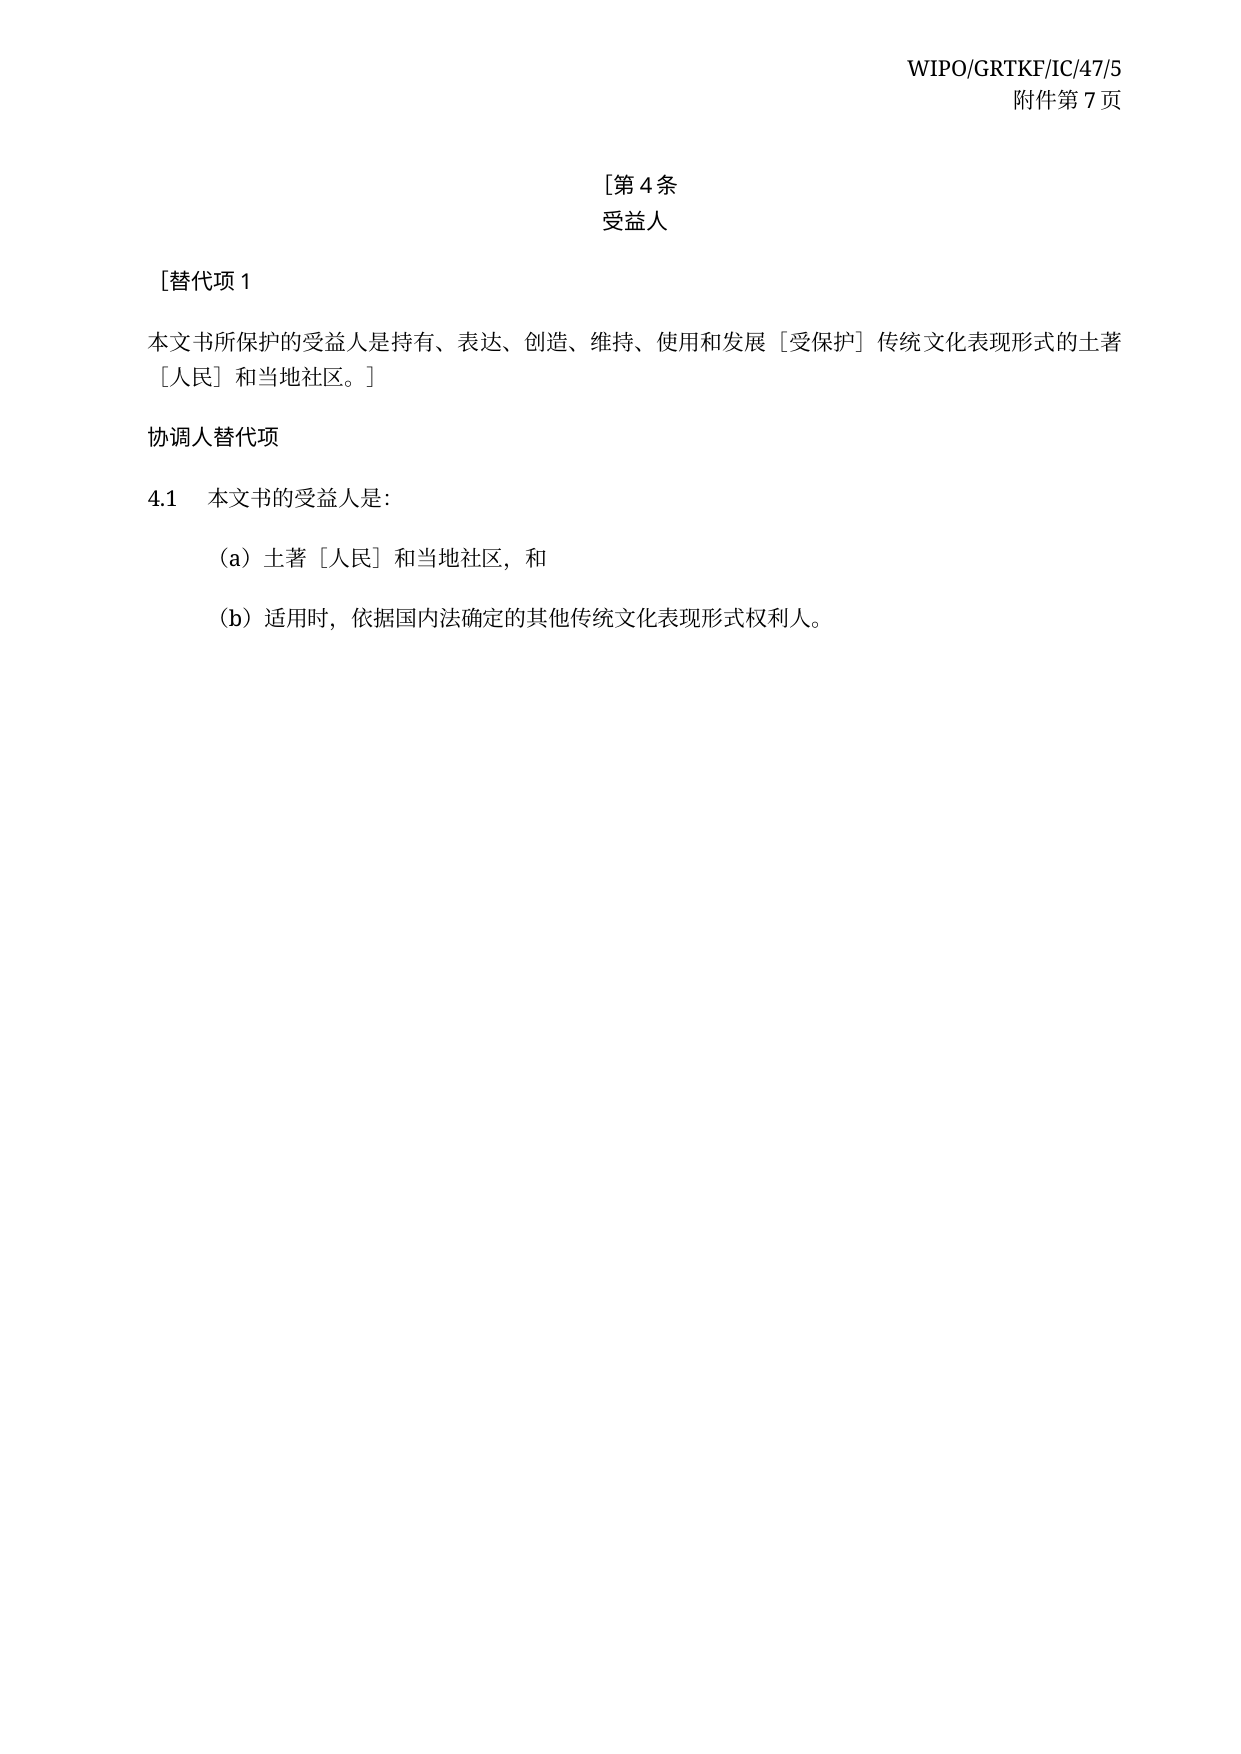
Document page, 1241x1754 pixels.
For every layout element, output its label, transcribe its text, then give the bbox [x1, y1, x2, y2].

text ［第4条 受益人 [148, 164, 1122, 235]
text （b）适用时，依据国内法确定的其他传统文化表现形式权利人。 [207, 598, 1122, 633]
text （a）土著［人民］和当地社区，和 [207, 537, 1122, 573]
text 协调人替代项 [148, 417, 1122, 452]
text 本文书所保护的受益人是持有、表达、创造、维持、使用和发展［受保护］传统文化表现形式的土著［人民］和当地社区。］ [148, 321, 1122, 392]
text 4.1 本文书的受益人是： [148, 477, 1122, 512]
text ［替代项1 [148, 260, 1122, 296]
